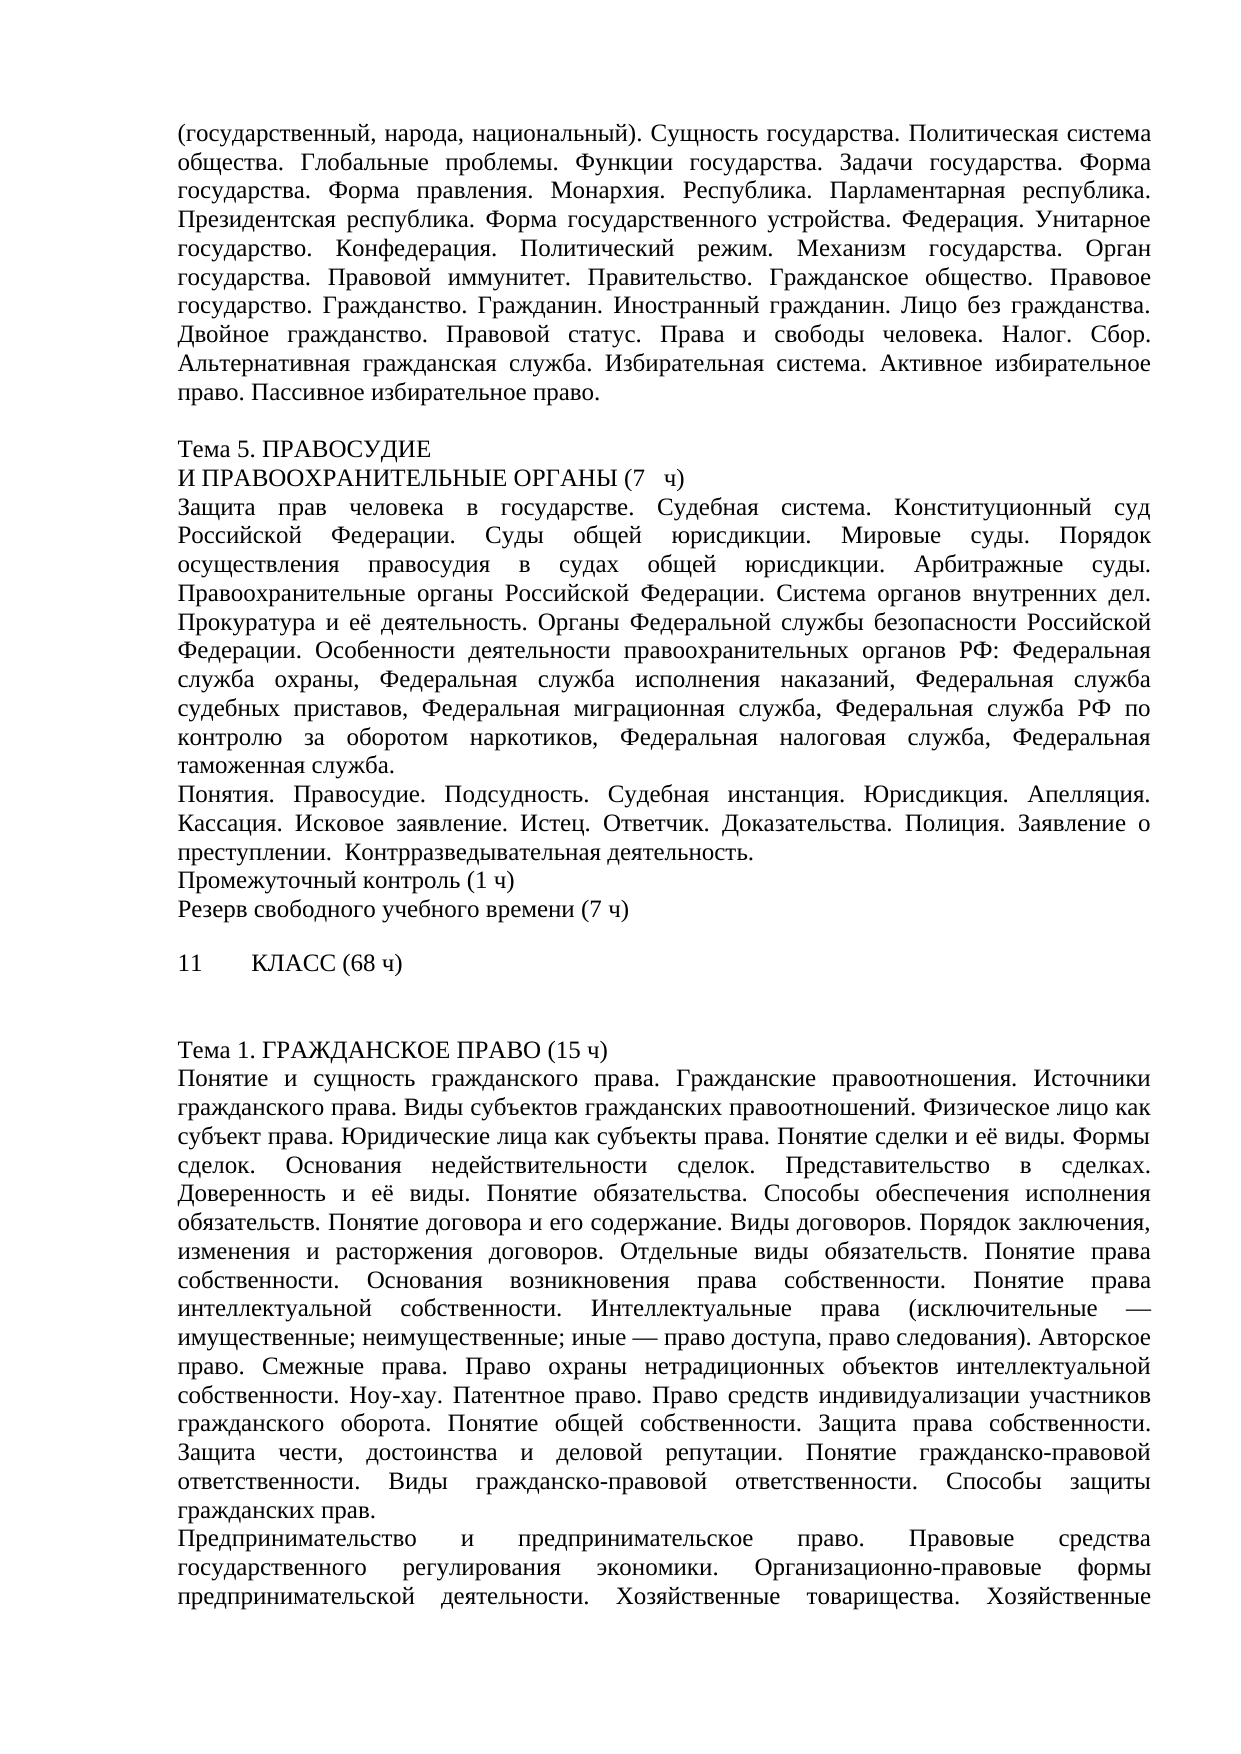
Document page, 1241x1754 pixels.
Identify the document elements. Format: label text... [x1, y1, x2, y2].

text Защита прав человека в государстве. Судебная система. Конституционный суд Российской Федерации. Суды общей юрисдикции. Мировые суды. Порядок осуществления правосудия в судах общей юрисдикции. Арбитражные суды. Правоохранительные органы Российской Федерации. Система органов внутренних дел. Прокуратура и её деятельность. Органы Федеральной службы безопасности Российской Федерации. Особенности деятельности правоохранительных органов РФ: Федеральная служба охраны, Федеральная служба исполнения наказаний, Федеральная служба судебных приставов, Федеральная миграционная служба, Федеральная служба РФ по контролю за оборотом наркотиков, Федеральная налоговая служба, Федеральная таможенная служба. [177, 492, 1152, 779]
text Резерв свободного учебного времени (7 ч) [177, 894, 1152, 923]
text 11 КЛАСС (68 ч) [177, 948, 1152, 977]
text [177, 118, 1152, 406]
text Тема 5. ПРАВОСУДИЕ [177, 434, 1152, 463]
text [177, 1523, 1152, 1610]
text И ПРАВООХРАНИТЕЛЬНЫЕ ОРГАНЫ (7 ч) [177, 463, 1152, 492]
text Промежуточный контроль (1 ч) [177, 866, 1152, 894]
text Понятия. Правосудие. Подсудность. Судебная инстанция. Юрисдикция. Апелляция. Кассация. Исковое заявление. Истец. Ответчик. Доказательства. Полиция. Заявление о преступлении. Контрразведывательная деятельность. [177, 779, 1152, 866]
text Понятие и сущность гражданского права. Гражданские правоотношения. Источники гражданского права. Виды субъектов гражданских правоотношений. Физическое лицо как субъект права. Юридические лица как субъекты права. Понятие сделки и её виды. Формы сделок. Основания недействительности сделок. Представительство в сделках. Доверенность и её виды. Понятие обязательства. Способы обеспечения исполнения обязательств. Понятие договора и его содержание. Виды договоров. Порядок заключения, изменения и расторжения договоров. Отдельные виды обязательств. Понятие права собственности. Основания возникновения права собственности. Понятие права интеллектуальной собственности. Интеллектуальные права (исключительные — имущественные; неимущественные; иные — право доступа, право следования). Авторское право. Смежные права. Право охраны нетрадиционных объектов интеллектуальной собственности. Ноу-хау. Патентное право. Право средств индивидуализации участников гражданского оборота. Понятие общей собственности. Защита права собственности. Защита чести, достоинства и деловой репутации. Понятие гражданско-правовой ответственности. Виды гражданско-правовой ответственности. Способы защиты гражданских прав. [177, 1063, 1152, 1523]
text Тема 1. ГРАЖДАНСКОЕ ПРАВО (15 ч) [177, 1035, 1152, 1063]
